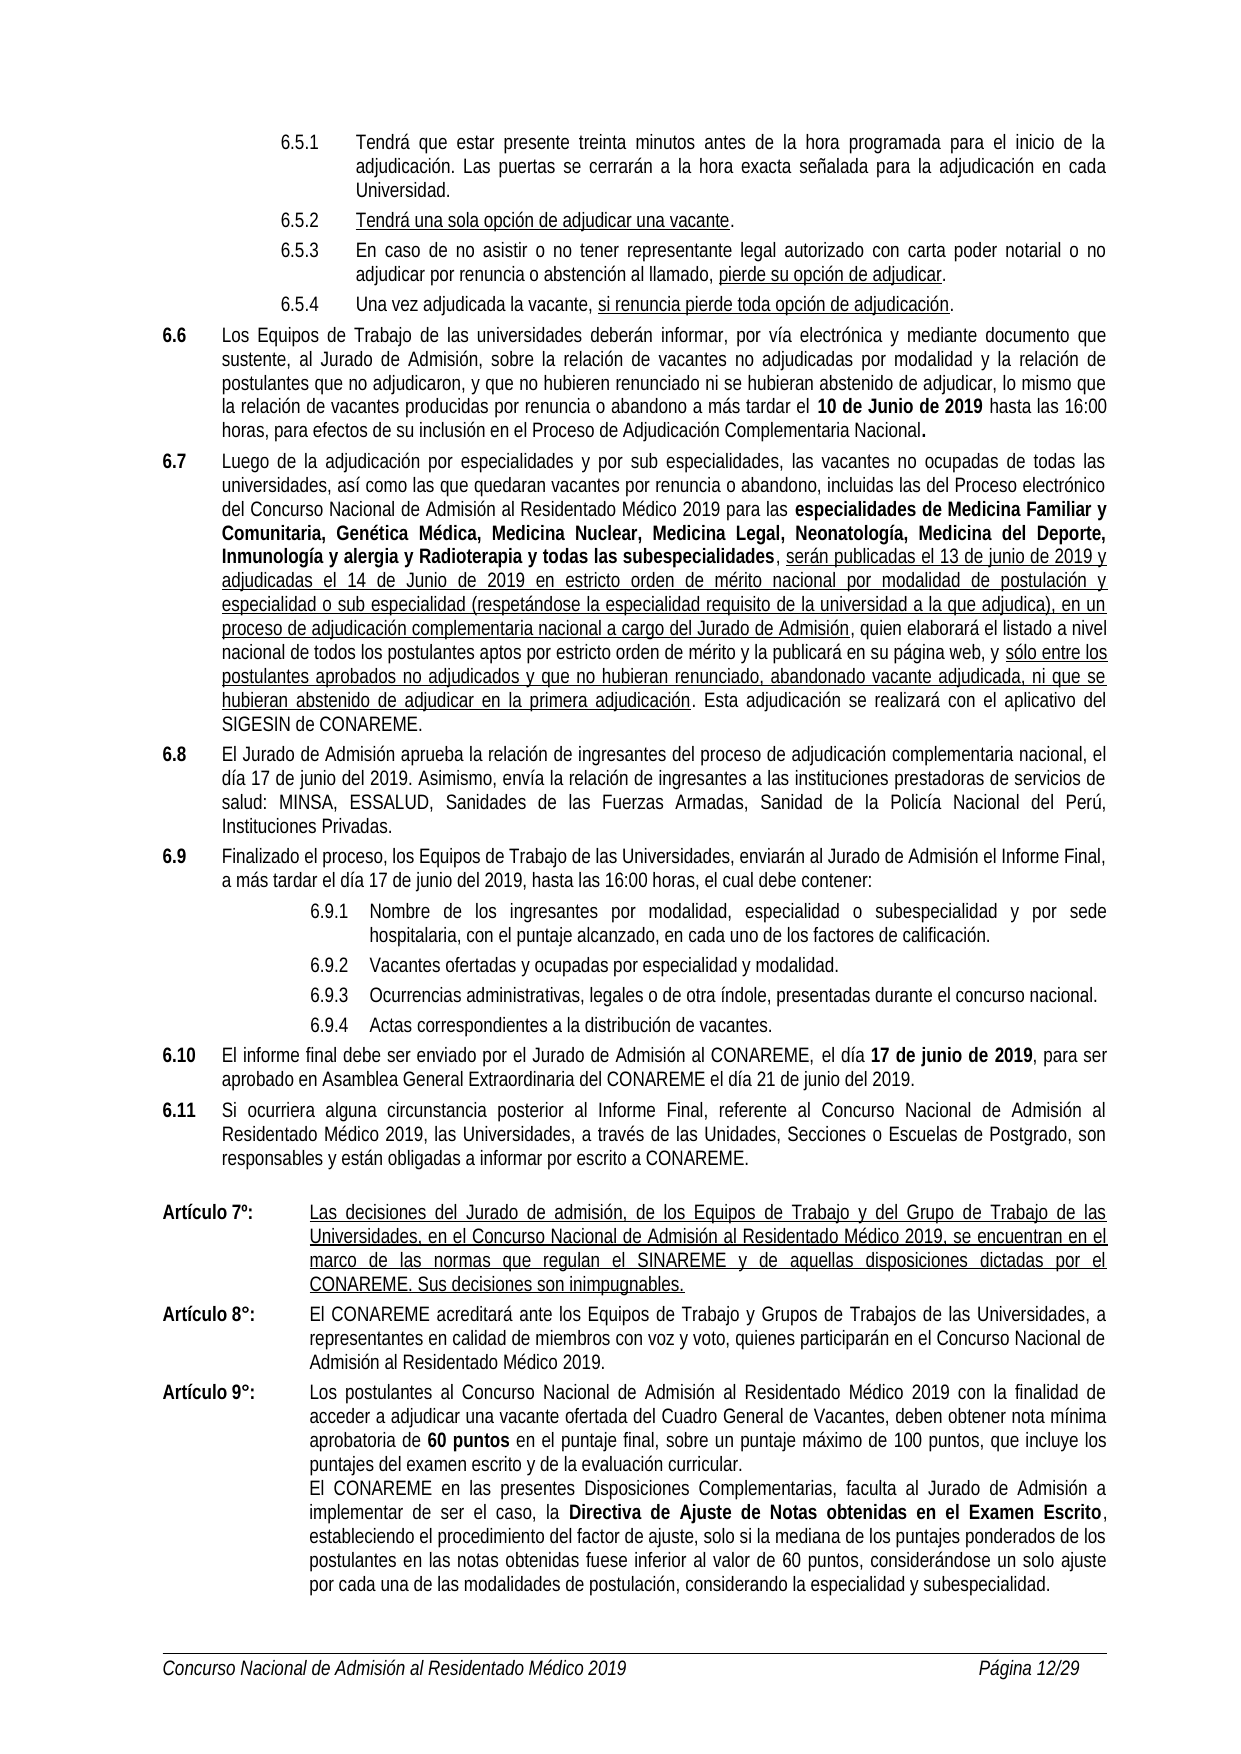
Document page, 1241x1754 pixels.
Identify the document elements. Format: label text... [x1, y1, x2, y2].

list Vacantes ofertadas y ocupadas por especialidad y modalidad. [310, 953, 1107, 977]
list Nombre de los ingresantes por modalidad, especialidad o subespecialidad y por sede hospitalaria, con el puntaje alcanzado, en cada uno de los factores de calificación. [310, 899, 1107, 947]
list El Jurado de Admisión aprueba la relación de ingresantes del proceso de adjudicación complementaria nacional, el día 17 de junio del 2019. Asimismo, envía la relación de ingresantes a las instituciones prestadoras de servicios de salud: MINSA, ESSALUD, Sanidades de las Fuerzas Armadas, Sanidad de la Policía Nacional del Perú, Instituciones Privadas. [162, 742, 1107, 838]
list Una vez adjudicada la vacante, si renuncia pierde toda opción de adjudicación. [281, 292, 1107, 316]
list En caso de no asistir o no tener representante legal autorizado con carta poder notarial o no adjudicar por renuncia o abstención al llamado, pierde su opción de adjudicar. [281, 238, 1107, 286]
list Actas correspondientes a la distribución de vacantes. [310, 1013, 1107, 1037]
list Tendrá una sola opción de adjudicar una vacante. [281, 208, 1107, 232]
list El informe final debe ser enviado por el Jurado de Admisión al CONAREME, el día 17 de junio de 2019, para ser aprobado en Asamblea General Extraordinaria del CONAREME el día 21 de junio del 2019. [162, 1043, 1107, 1091]
list Luego de la adjudicación por especialidades y por sub especialidades, las vacantes no ocupadas de todas las universidades, así como las que quedaran vacantes por renuncia o abandono, incluidas las del Proceso electrónico del Concurso Nacional de Admisión al Residentado Médico 2019 para las especialidades de Medicina Familiar y Comunitaria, Genética Médica, Medicina Nuclear, Medicina Legal, Neonatología, Medicina del Deporte, Inmunología y alergia y Radioterapia y todas las subespecialidades, serán publicadas el 13 de junio de 2019 y adjudicadas el 14 de Junio de 2019 en estricto orden de mérito nacional por modalidad de postulación y especialidad o sub especialidad (respetándose la especialidad requisito de la universidad a la que adjudica), en un proceso de adjudicación complementaria nacional a cargo del Jurado de Admisión, quien elaborará el listado a nivel nacional de todos los postulantes aptos por estricto orden de mérito y la publicará en su página web, y sólo entre los postulantes aprobados no adjudicados y que no hubieran renunciado, abandonado vacante adjudicada, ni que se hubieran abstenido de adjudicar en la primera adjudicación. Esta adjudicación se realizará con el aplicativo del SIGESIN de CONAREME. [162, 449, 1107, 736]
list Los Equipos de Trabajo de las universidades deberán informar, por vía electrónica y mediante documento que sustente, al Jurado de Admisión, sobre la relación de vacantes no adjudicadas por modalidad y la relación de postulantes que no adjudicaron, y que no hubieren renunciado ni se hubieran abstenido de adjudicar, lo mismo que la relación de vacantes producidas por renuncia o abandono a más tardar el 10 de Junio de 2019 hasta las 16:00 horas, para efectos de su inclusión en el Proceso de Adjudicación Complementaria Nacional. [162, 323, 1107, 442]
text Artículo 7º: Las decisiones del Jurado de admisión, de los Equipos de Trabajo y del Grupo de Trabajo de las Universidades, en el Concurso Nacional de Admisión al Residentado Médico 2019, se encuentran en el marco de las normas que regulan el SINAREME y de aquellas disposiciones dictadas por el CONAREME. Sus decisiones son inimpugnables. [162, 1200, 1107, 1296]
list Tendrá que estar presente treinta minutos antes de la hora programada para el inicio de la adjudicación. Las puertas se cerrarán a la hora exacta señalada para la adjudicación en cada Universidad. [281, 130, 1107, 202]
list Ocurrencias administrativas, legales o de otra índole, presentadas durante el concurso nacional. [310, 983, 1107, 1007]
text Artículo 9°: Los postulantes al Concurso Nacional de Admisión al Residentado Médico 2019 con la finalidad de acceder a adjudicar una vacante ofertada del Cuadro General de Vacantes, deben obtener nota mínima aprobatoria de 60 puntos en el puntaje final, sobre un puntaje máximo de 100 puntos, que incluye los puntajes del examen escrito y de la evaluación curricular. [162, 1380, 1107, 1476]
list El CONAREME en las presentes Disposiciones Complementarias, faculta al Jurado de Admisión a implementar de ser el caso, la Directiva de Ajuste de Notas obtenidas en el Examen Escrito, estableciendo el procedimiento del factor de ajuste, solo si la mediana de los puntajes ponderados de los postulantes en las notas obtenidas fuese inferior al valor de 60 puntos, considerándose un solo ajuste por cada una de las modalidades de postulación, considerando la especialidad y subespecialidad. [309, 1476, 1107, 1596]
list Si ocurriera alguna circunstancia posterior al Informe Final, referente al Concurso Nacional de Admisión al Residentado Médico 2019, las Universidades, a través de las Unidades, Secciones o Escuelas de Postgrado, son responsables y están obligadas a informar por escrito a CONAREME. [162, 1098, 1107, 1169]
list Finalizado el proceso, los Equipos de Trabajo de las Universidades, enviarán al Jurado de Admisión el Informe Final, a más tardar el día 17 de junio del 2019, hasta las 16:00 horas, el cual debe contener: [162, 844, 1107, 892]
text Artículo 8°: El CONAREME acreditará ante los Equipos de Trabajo y Grupos de Trabajos de las Universidades, a representantes en calidad de miembros con voz y voto, quienes participarán en el Concurso Nacional de Admisión al Residentado Médico 2019. [162, 1302, 1107, 1374]
